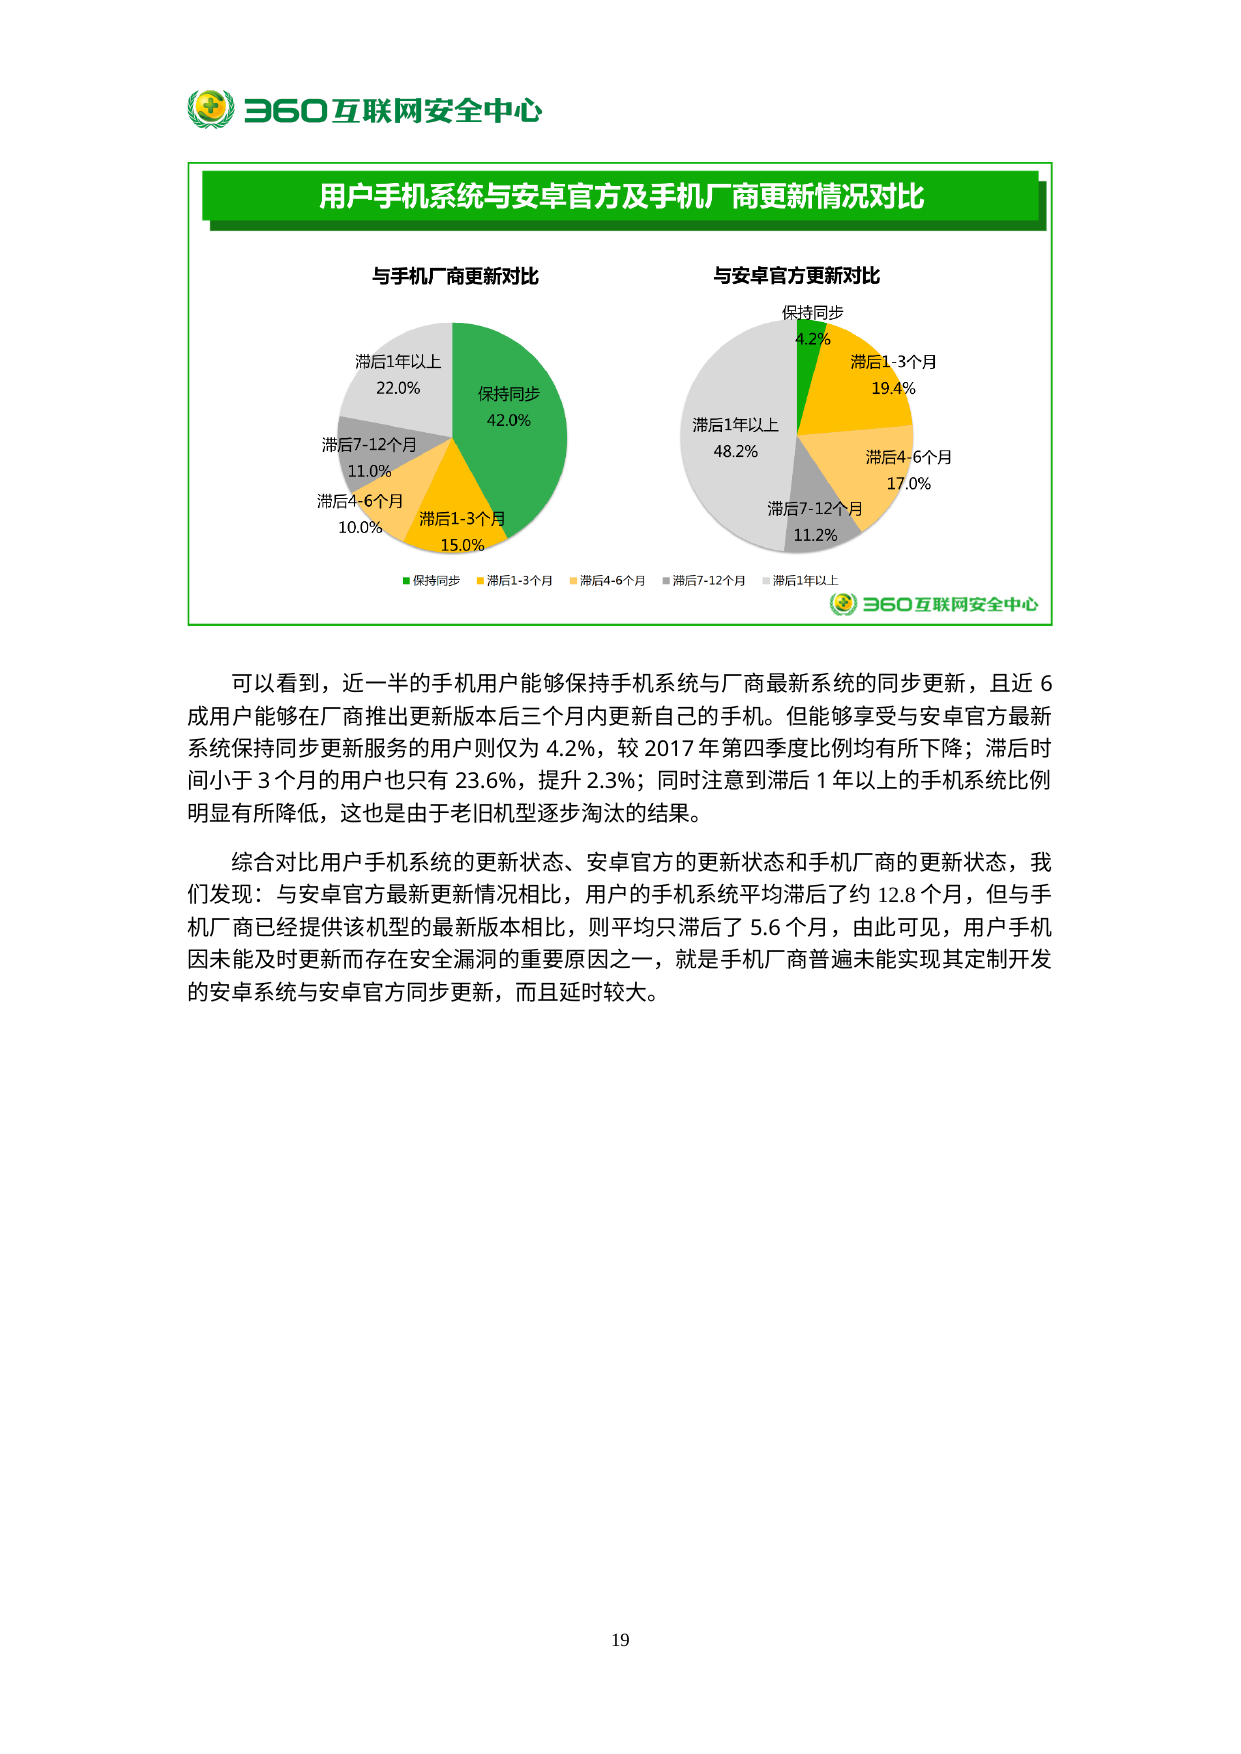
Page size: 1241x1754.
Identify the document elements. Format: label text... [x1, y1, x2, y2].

picture [187, 90, 543, 129]
picture [187, 162, 1053, 626]
text 可以看到，近一半的手机用户能够保持手机系统与厂商最新系统的同步更新，且近6成用户能够在厂商推出更新版本后三个月内更新自己的手机。但能够享受与安卓官方最新系统保持同步更新服务的用户则仅为4.2%，较2017年第四季度比例均有所下降；滞后时间小于3个月的用户也只有23.6%，提升2.3%；同时注意到滞后1年以上的手机系统比例明显有所降低，这也是由于老旧机型逐步淘汰的结果。 [187, 666, 1053, 828]
text 综合对比用户手机系统的更新状态、安卓官方的更新状态和手机厂商的更新状态，我们发现：与安卓官方最新更新情况相比，用户的手机系统平均滞后了约12.8个月，但与手机厂商已经提供该机型的最新版本相比，则平均只滞后了5.6个月，由此可见，用户手机因未能及时更新而存在安全漏洞的重要原因之一，就是手机厂商普遍未能实现其定制开发的安卓系统与安卓官方同步更新，而且延时较大。 [187, 844, 1053, 1007]
